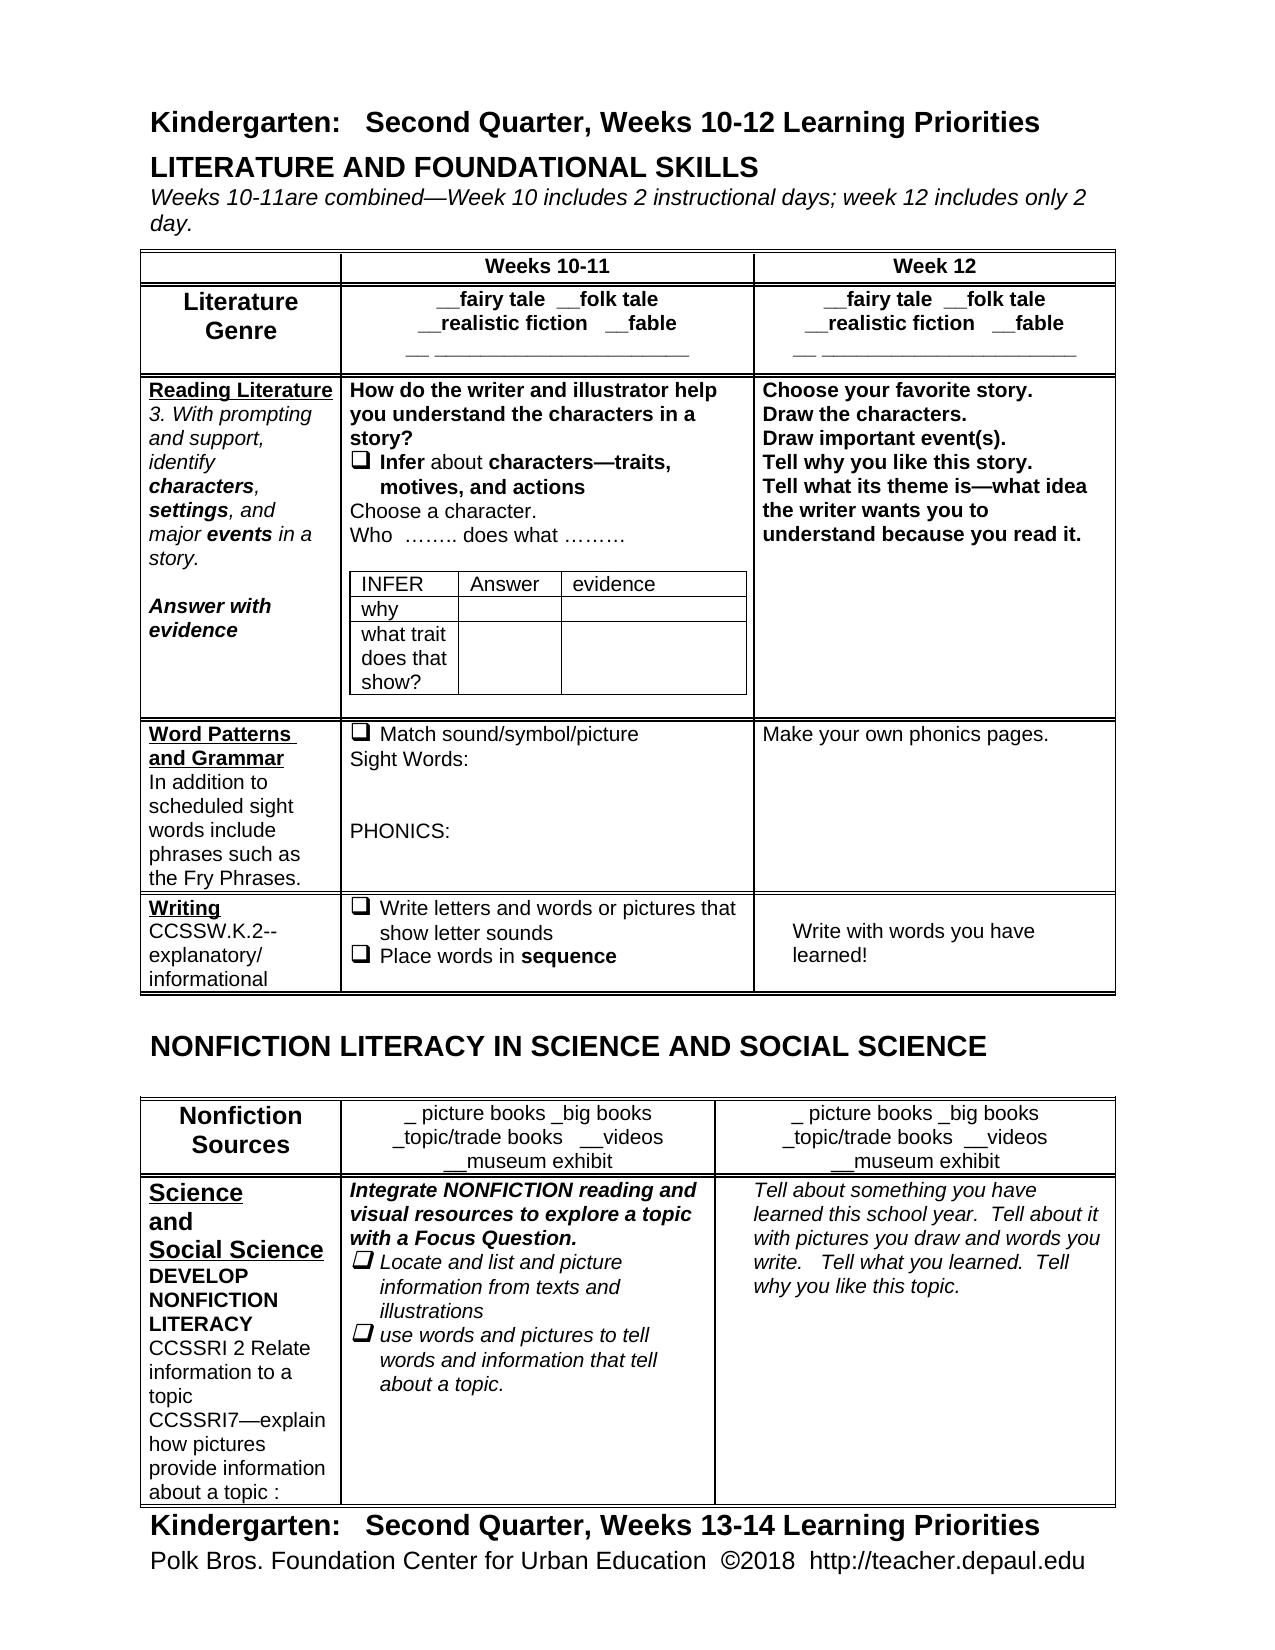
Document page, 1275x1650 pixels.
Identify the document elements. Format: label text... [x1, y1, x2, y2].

text Kindergarten: Second Quarter, Weeks 13-14 Learning Priorities [150, 1508, 1125, 1542]
table_cell Match sound/symbol/picture Sight Words: PHONICS: [342, 722, 753, 891]
table_cell Choose your favorite story. Draw the characters. Draw important event(s). Tell why you like this story. Tell what its theme is—what idea the writer wants you to understand because you read it. [755, 378, 1115, 717]
table_cell __fairy tale __folk tale __realistic fiction __fable __ ______________________ [755, 287, 1115, 373]
table_cell Word Patterns and Grammar In addition to scheduled sight words include phrases such as the Fry Phrases. [141, 722, 340, 891]
table_header Weeks 10-11 [342, 253, 754, 282]
table_cell How do the writer and illustrator help you understand the characters in a story? Infer about characters—traits, motives, and actions Choose a character. Who …….. does what ……… [342, 378, 753, 717]
table_cell Write with words you have learned! [755, 895, 1115, 991]
text NONFICTION LITERACY IN SCIENCE AND SOCIAL SCIENCE [150, 1029, 1123, 1063]
table_cell Reading Literature 3. With prompting and support, identify characters, settings, and major events in a story. Answer with evidence [141, 378, 340, 717]
text Weeks 10-11are combined—Week 10 includes 2 instructional days; week 12 includes only 2 day. [150, 184, 1125, 237]
table_cell Writing CCSSW.K.2--explanatory/ informational [141, 895, 340, 991]
table_header _ picture books _big books _topic/trade books __videos __museum exhibit [342, 1101, 714, 1173]
table_cell Write letters and words or pictures that show letter sounds Place words in sequence [342, 895, 753, 991]
table_header Week 12 [755, 253, 1115, 282]
table_cell Literature Genre [141, 287, 340, 373]
table_cell Tell about something you have learned this school year. Tell about it with pictures you draw and words you write. Tell what you learned. Tell why you like this topic. [716, 1178, 1115, 1503]
table_header [141, 253, 341, 282]
table_cell Integrate NONFICTION reading and visual resources to explore a topic with a Focus Question. Locate and list and picture information from texts and illustrations use words and pictures to tell words and information that tell about a topic. [342, 1178, 714, 1503]
text Kindergarten: Second Quarter, Weeks 10-12 Learning Priorities [150, 105, 1123, 138]
table_cell __fairy tale __folk tale __realistic fiction __fable __ ______________________ [342, 287, 753, 373]
table_cell Science and Social Science DEVELOP NONFICTION LITERACY CCSSRI 2 Relate information to a topic CCSSRI7—explain how pictures provide information about a topic : [141, 1178, 340, 1503]
table_header _ picture books _big books _topic/trade books __videos __museum exhibit [716, 1101, 1115, 1173]
text LITERATURE AND FOUNDATIONAL SKILLS [150, 151, 1123, 184]
table_cell Make your own phonics pages. [755, 722, 1115, 891]
table_header Nonfiction Sources [141, 1101, 340, 1173]
